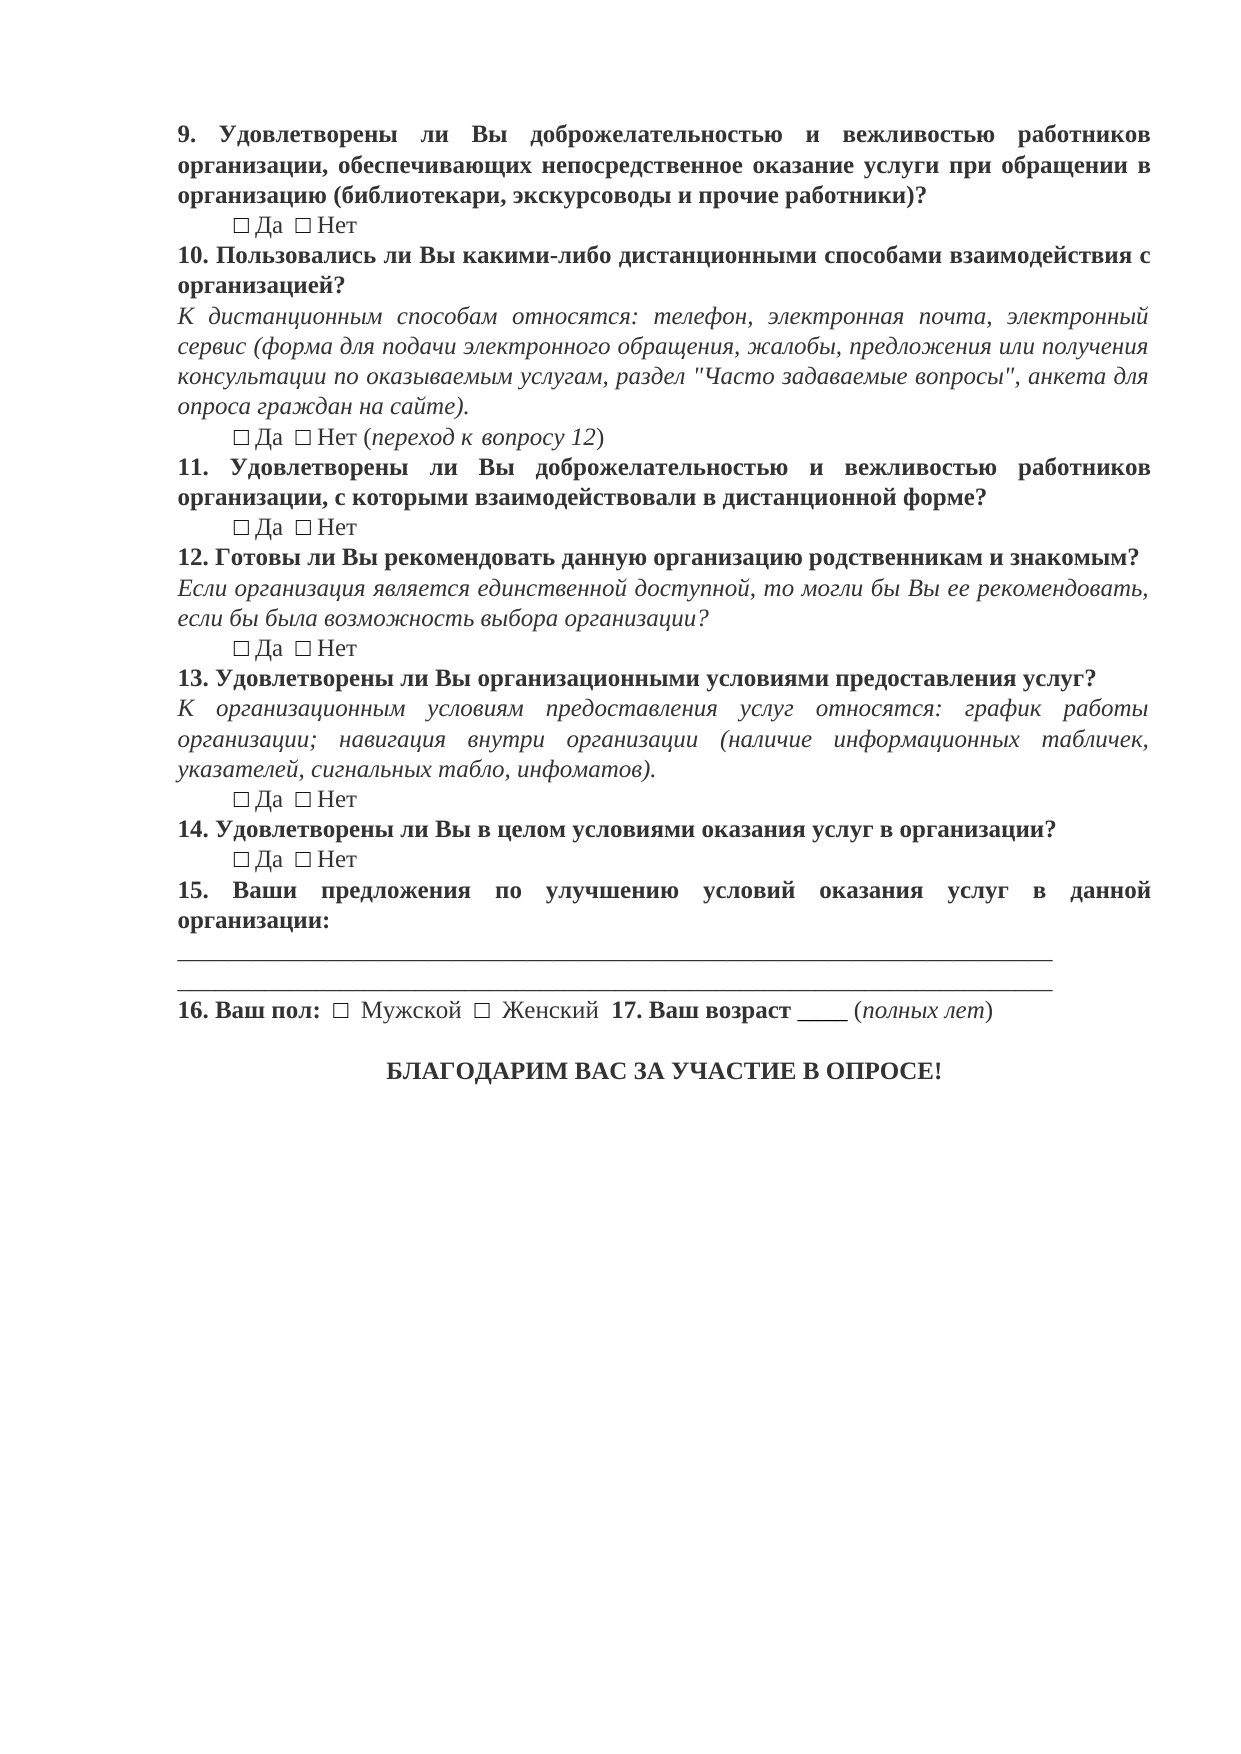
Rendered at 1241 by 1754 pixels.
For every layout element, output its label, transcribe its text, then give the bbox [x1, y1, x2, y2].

text □ Да □ Нет [177, 783, 1152, 813]
text 10. Пользовались ли Вы какими-либо дистанционными способами взаимодействия с организацией? [177, 239, 1152, 299]
text □ Да □ Нет [177, 632, 1152, 662]
text 11. Удовлетворены ли Вы доброжелательностью и вежливостью работников организации, с которыми взаимодействовали в дистанционной форме? [177, 450, 1152, 511]
text ______________________________________________________________________ [177, 934, 1152, 964]
text 16. Ваш пол: □ Мужской □ Женский 17. Ваш возраст ____ (полных лет) [177, 994, 1152, 1024]
text К организационным условиям предоставления услуг относятся: график работы организации; навигация внутри организации (наличие информационных табличек, указателей, сигнальных табло, инфоматов). [177, 692, 1152, 783]
text Если организация является единственной доступной, то могли бы Вы ее рекомендовать, если бы была возможность выбора организации? [177, 571, 1152, 632]
text ______________________________________________________________________ [177, 964, 1152, 994]
text БЛАГОДАРИМ ВАС ЗА УЧАСТИЕ В ОПРОСЕ! [177, 1054, 1152, 1085]
text 14. Удовлетворены ли Вы в целом условиями оказания услуг в организации? [177, 813, 1152, 843]
text □ Да □ Нет [177, 511, 1152, 541]
text К дистанционным способам относятся: телефон, электронная почта, электронный сервис (форма для подачи электронного обращения, жалобы, предложения или получения консультации по оказываемым услугам, раздел "Часто задаваемые вопросы", анкета для опроса граждан на сайте). [177, 299, 1152, 420]
text □ Да □ Нет (переход к вопросу 12) [177, 420, 1152, 450]
text 13. Удовлетворены ли Вы организационными условиями предоставления услуг? [177, 662, 1152, 692]
text 15. Ваши предложения по улучшению условий оказания услуг в данной организации: [177, 873, 1152, 934]
text □ Да □ Нет [177, 843, 1152, 873]
text □ Да □ Нет [177, 209, 1152, 239]
text 12. Готовы ли Вы рекомендовать данную организацию родственникам и знакомым? [177, 541, 1152, 571]
text 9. Удовлетворены ли Вы доброжелательностью и вежливостью работников организации, обеспечивающих непосредственное оказание услуги при обращении в организацию (библиотекари, экскурсоводы и прочие работники)? [177, 118, 1152, 209]
